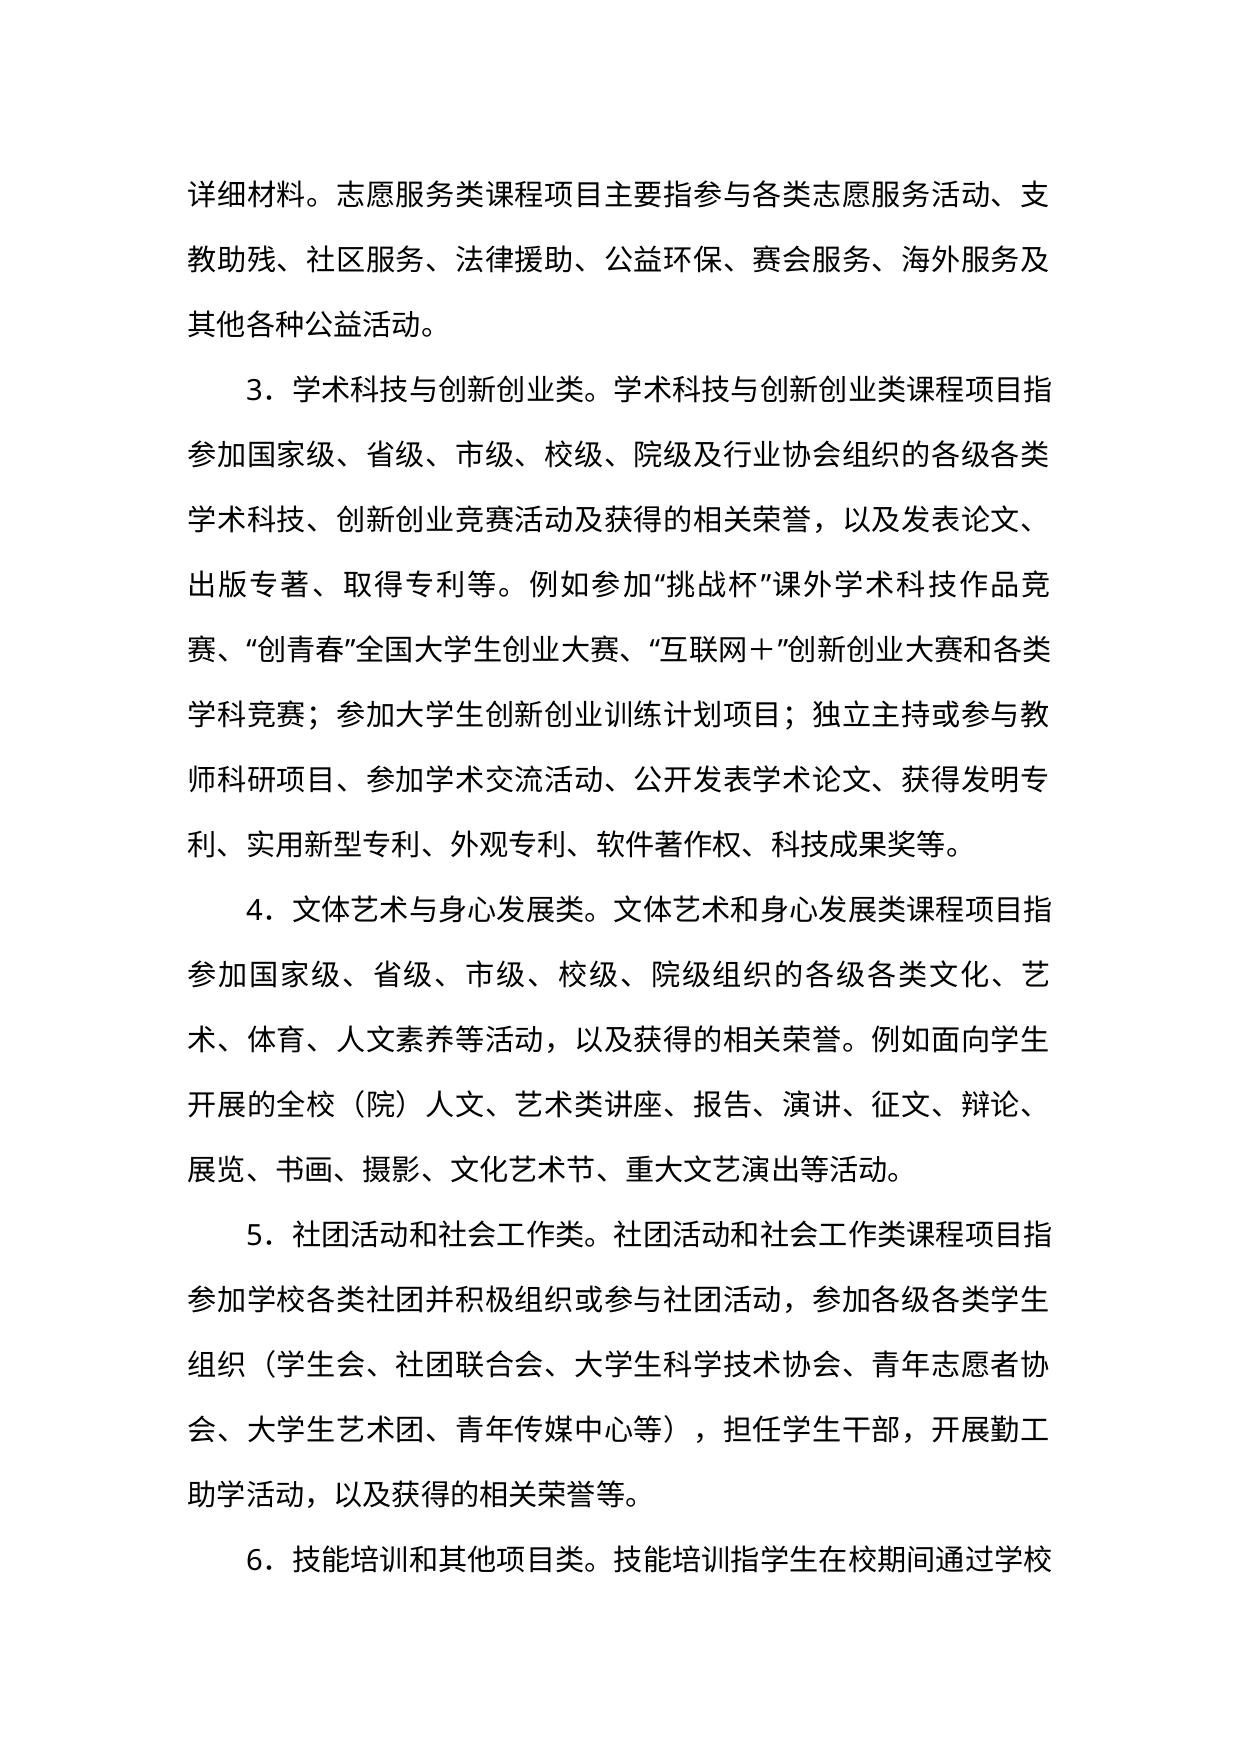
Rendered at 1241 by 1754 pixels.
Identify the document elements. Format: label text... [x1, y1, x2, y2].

list 4．文体艺术与身心发展类。文体艺术和身心发展类课程项目指参加国家级、省级、市级、校级、院级组织的各级各类文化、艺术、体育、人文素养等活动，以及获得的相关荣誉。例如面向学生开展的全校（院）人文、艺术类讲座、报告、演讲、征文、辩论、展览、书画、摄影、文化艺术节、重大文艺演出等活动。 [187, 877, 1053, 1202]
list 5．社团活动和社会工作类。社团活动和社会工作类课程项目指参加学校各类社团并积极组织或参与社团活动，参加各级各类学生组织（学生会、社团联合会、大学生科学技术协会、青年志愿者协会、大学生艺术团、青年传媒中心等），担任学生干部，开展勤工助学活动，以及获得的相关荣誉等。 [187, 1202, 1053, 1527]
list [187, 162, 1053, 357]
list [187, 1527, 1053, 1592]
list 3．学术科技与创新创业类。学术科技与创新创业类课程项目指参加国家级、省级、市级、校级、院级及行业协会组织的各级各类学术科技、创新创业竞赛活动及获得的相关荣誉，以及发表论文、出版专著、取得专利等。例如参加“挑战杯”课外学术科技作品竞赛、“创青春”全国大学生创业大赛、“互联网＋”创新创业大赛和各类学科竞赛；参加大学生创新创业训练计划项目；独立主持或参与教师科研项目、参加学术交流活动、公开发表学术论文、获得发明专利、实用新型专利、外观专利、软件著作权、科技成果奖等。 [187, 357, 1053, 877]
